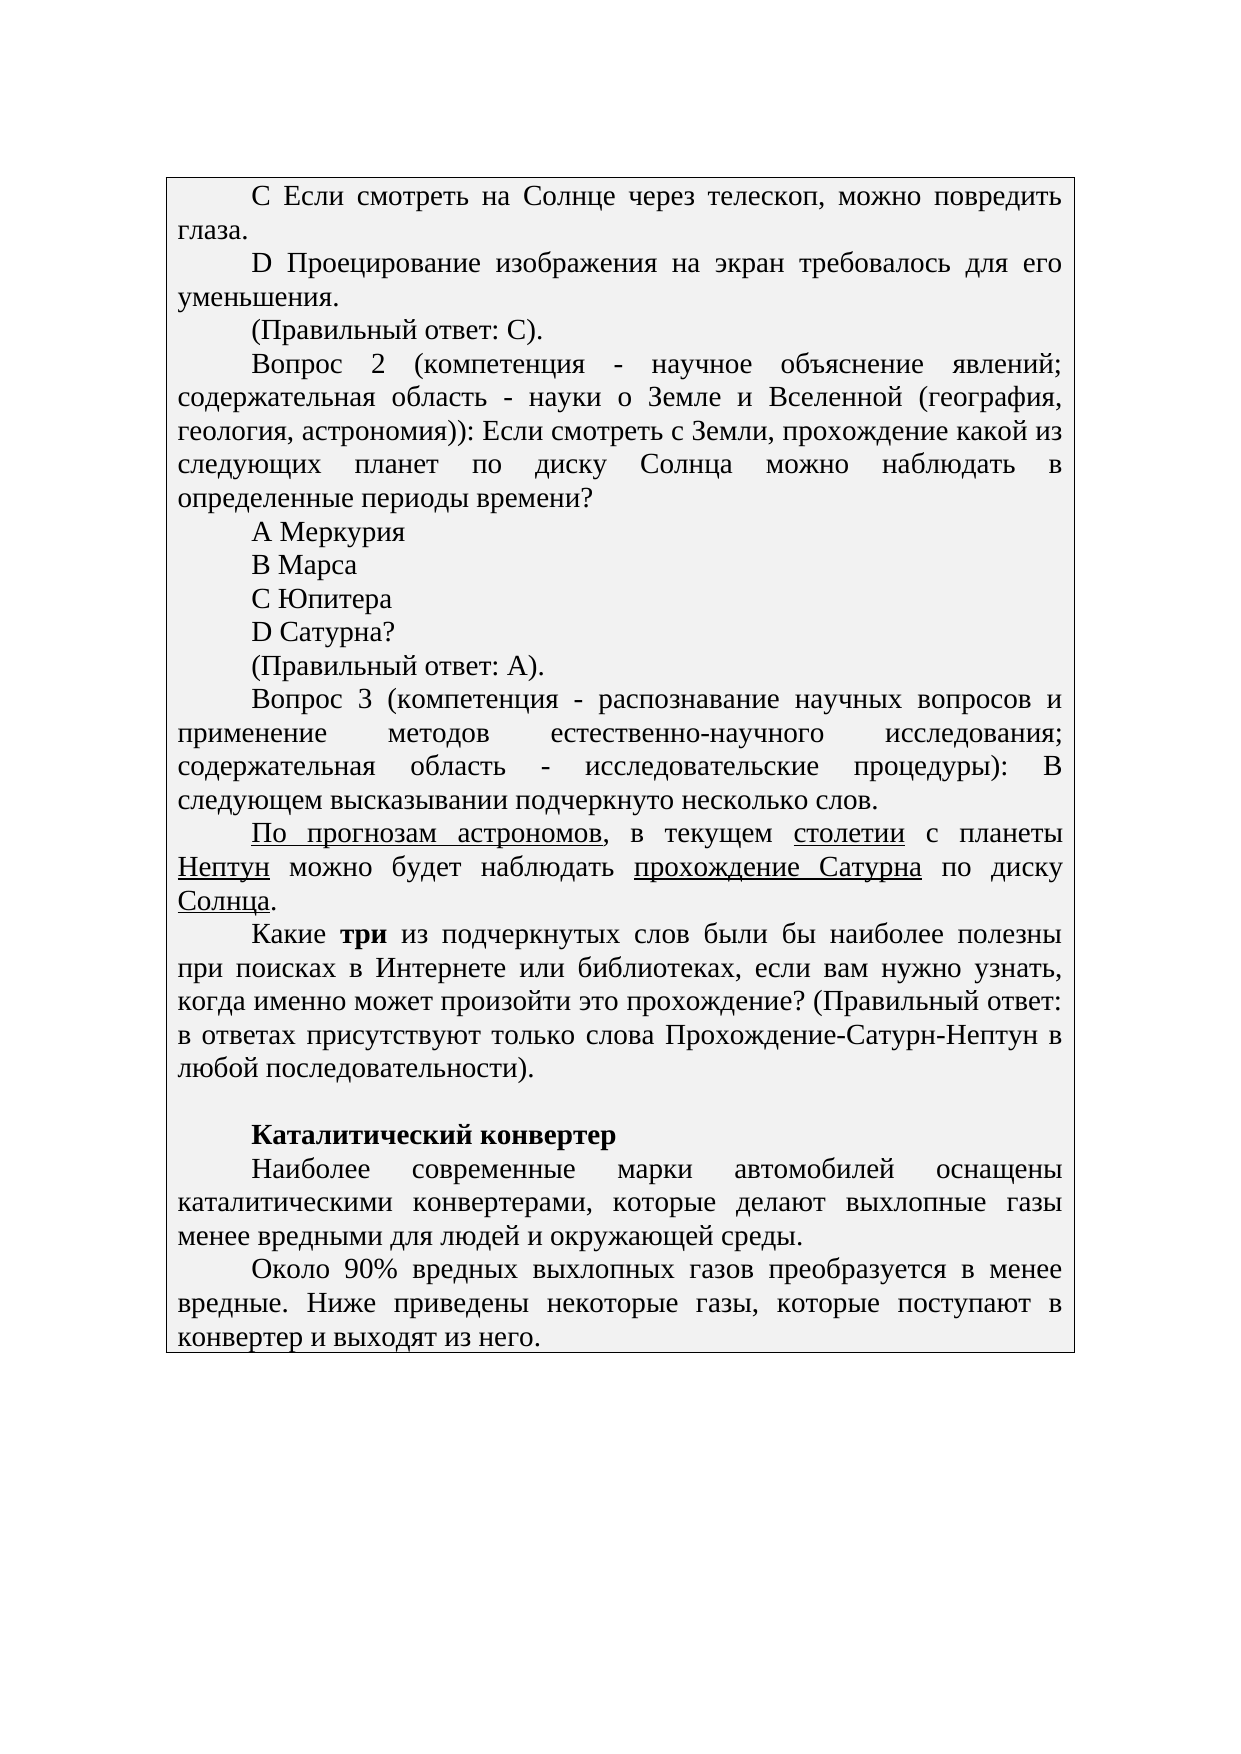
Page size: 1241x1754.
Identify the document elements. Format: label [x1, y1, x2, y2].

table_header [167, 178, 1074, 1352]
